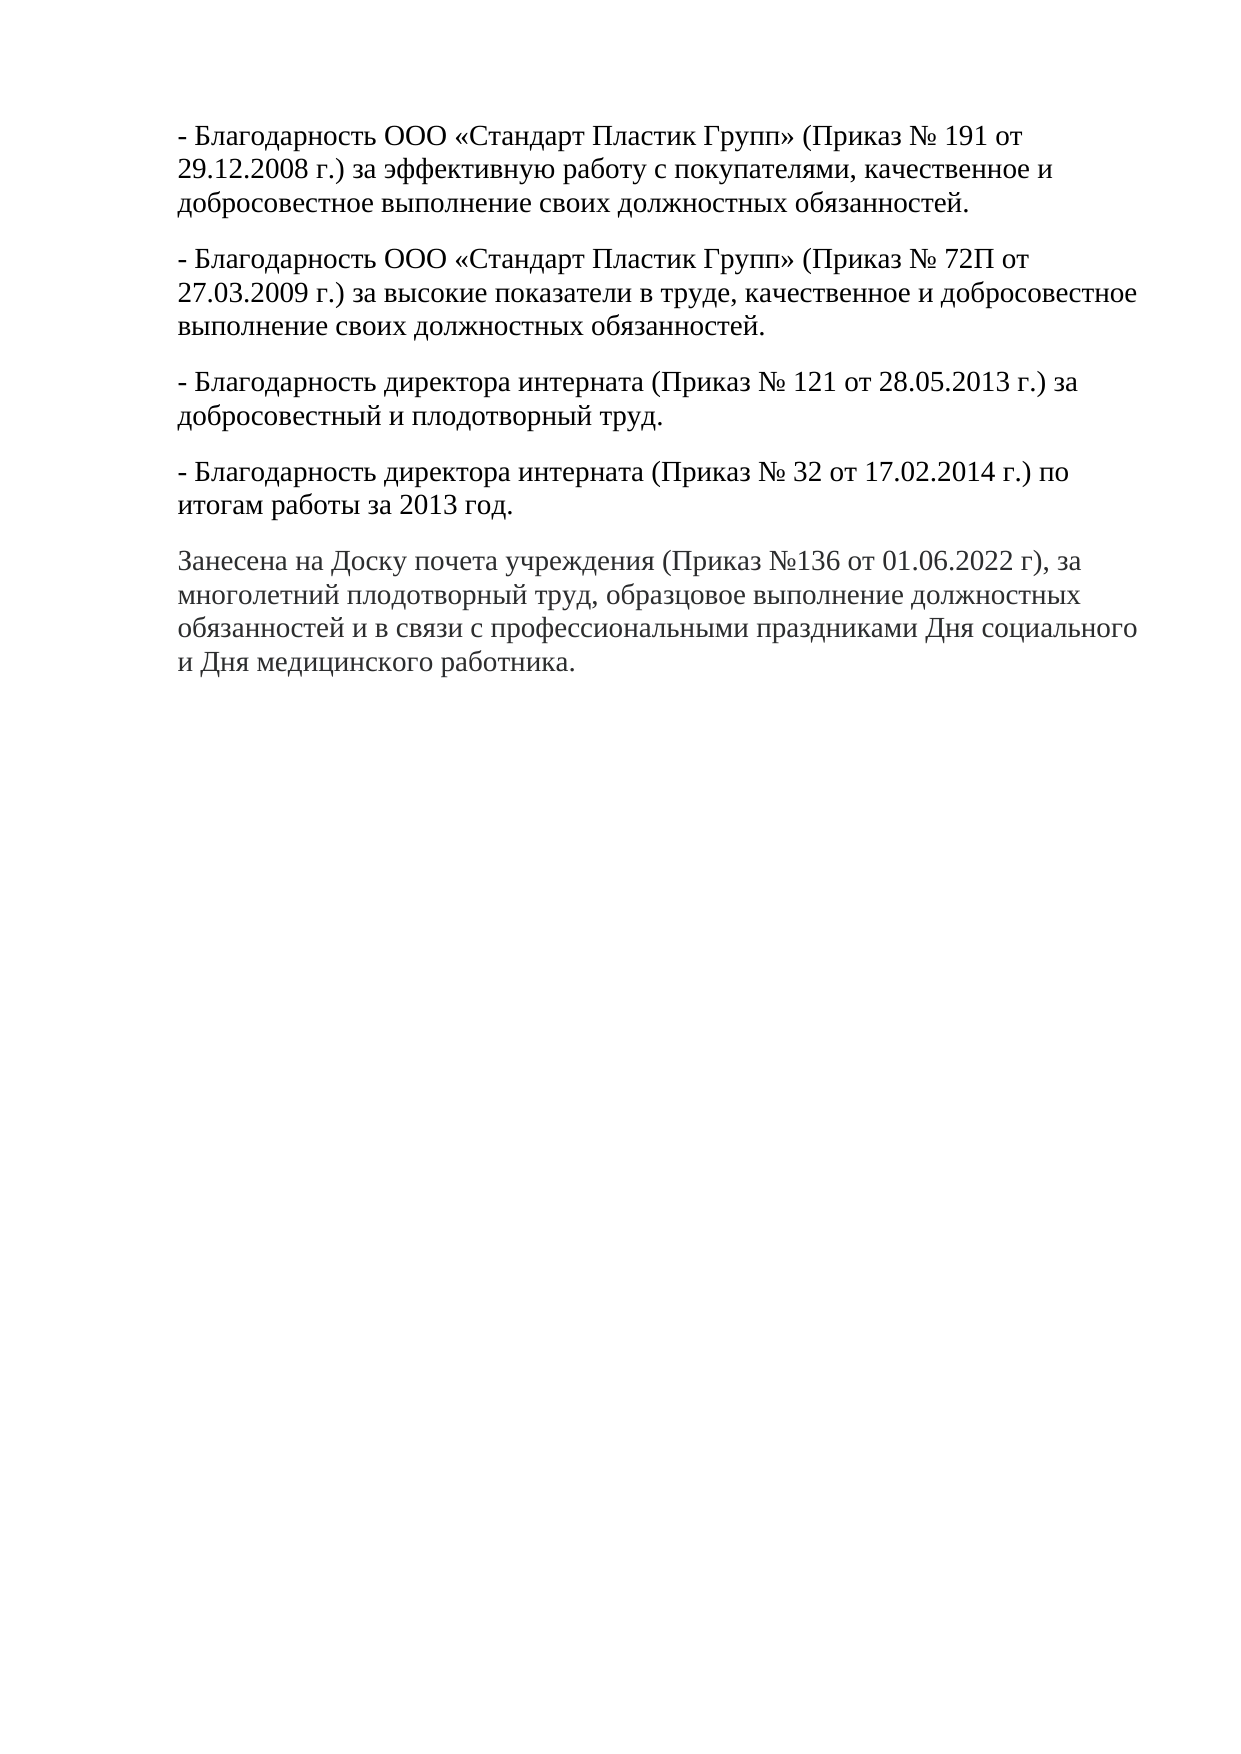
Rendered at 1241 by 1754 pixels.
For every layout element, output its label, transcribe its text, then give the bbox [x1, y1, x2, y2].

text - Благодарность директора интерната (Приказ № 121 от 28.05.2013 г.) за добросовестный и плодотворный труд. [177, 364, 1152, 431]
text - Благодарность ООО «Стандарт Пластик Групп» (Приказ № 191 от 29.12.2008 г.) за эффективную работу с покупателями, качественное и добросовестное выполнение своих должностных обязанностей. [177, 118, 1152, 219]
text - Благодарность ООО «Стандарт Пластик Групп» (Приказ № 72П от 27.03.2009 г.) за высокие показатели в труде, качественное и добросовестное выполнение своих должностных обязанностей. [177, 241, 1152, 342]
text - Благодарность директора интерната (Приказ № 32 от 17.02.2014 г.) по итогам работы за 2013 год. [177, 454, 1152, 521]
text Занесена на Доску почета учреждения (Приказ №136 от 01.06.2022 г), за многолетний плодотворный труд, образцовое выполнение должностных обязанностей и в связи с профессиональными праздниками Дня социального и Дня медицинского работника. [177, 543, 1152, 678]
